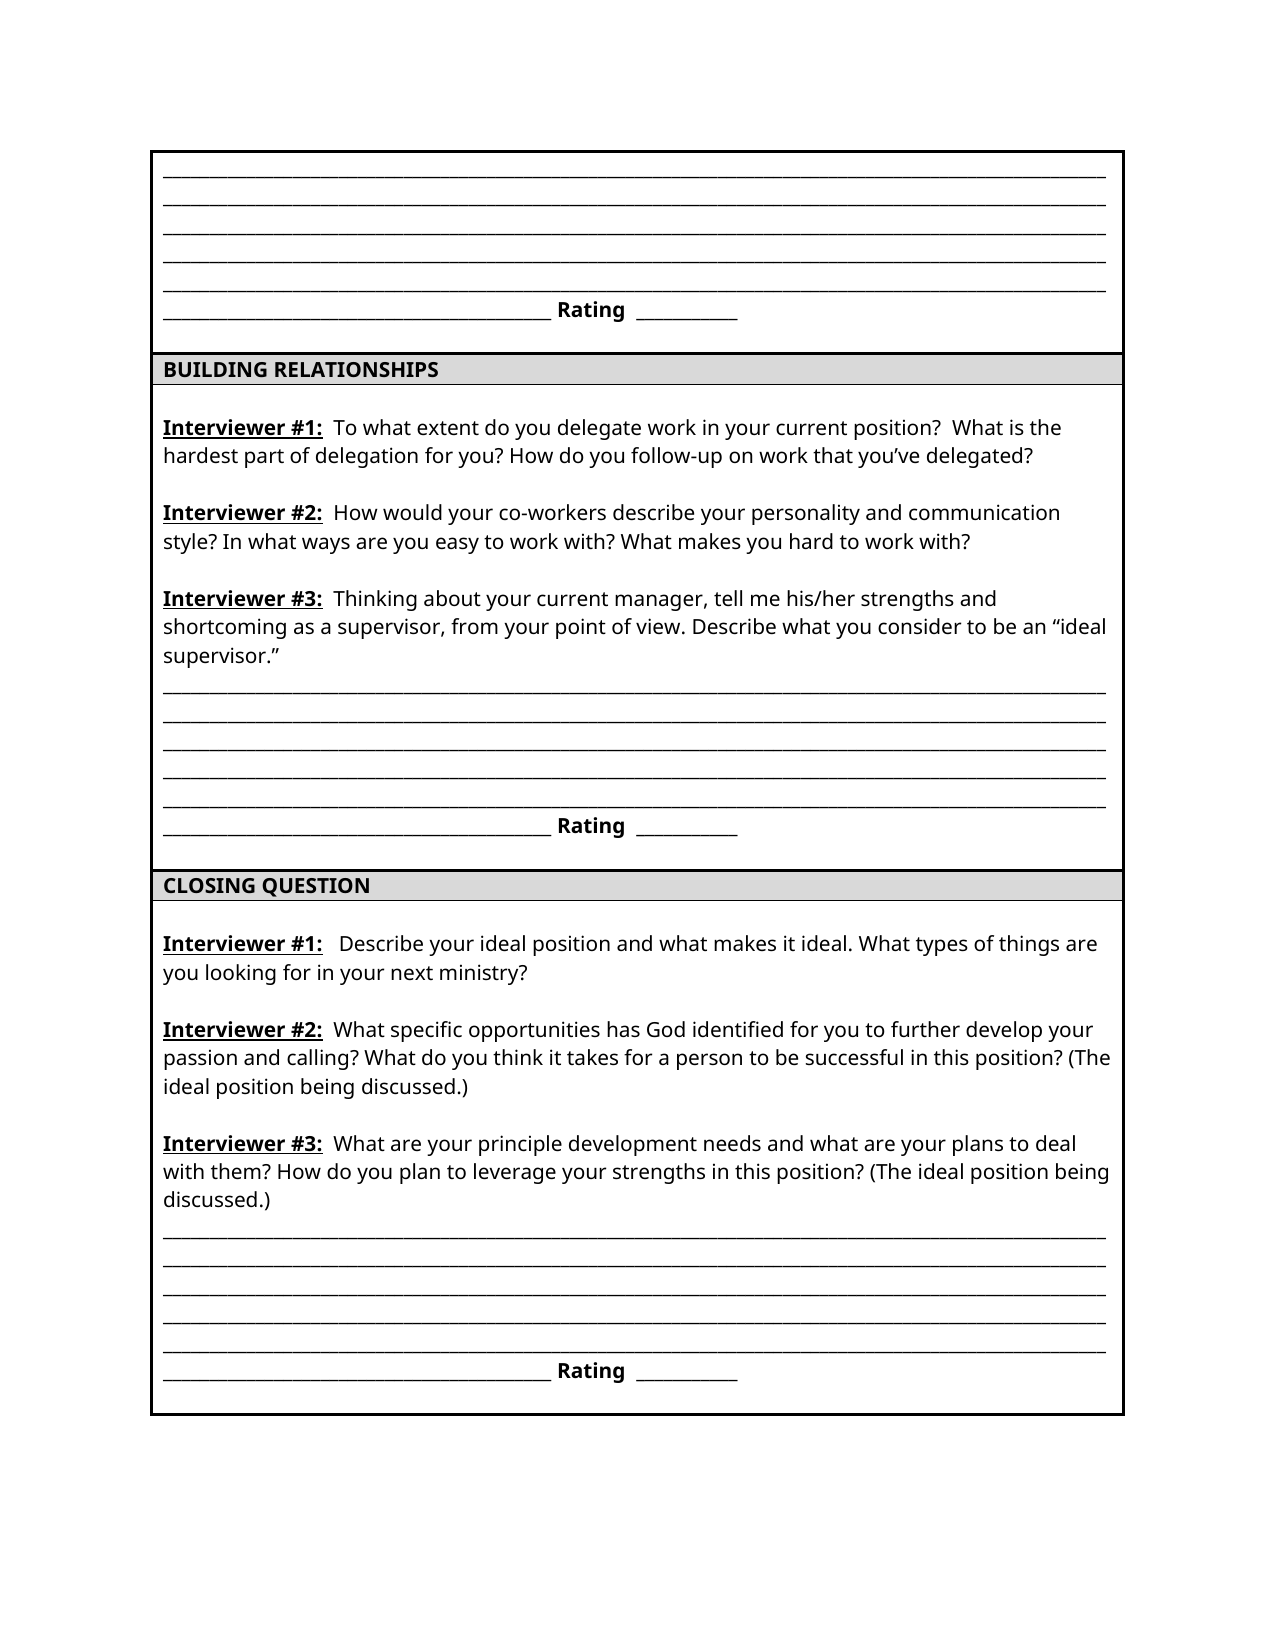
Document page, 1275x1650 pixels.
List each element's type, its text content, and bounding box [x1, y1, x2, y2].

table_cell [153, 153, 1122, 352]
table_cell Interviewer #1: Describe your ideal position and what makes it ideal. What types of things are you looking for in your next ministry? Interviewer #2: What specific opportunities has God identified for you to further develop your passion and calling? What do you think it takes for a person to be successful in this position? (The ideal position being discussed.) Interviewer #3: What are your principle development needs and what are your plans to deal with them? How do you plan to leverage your strengths in this position? (The ideal position being discussed.) ________________________________________________________________________________________________________________________________________________________________________________________________________________________________________________________________________________________________________________________________________________________________________________________________________________________________________________________________________________________________________________________________________________________________________ Rating ___________ [153, 901, 1122, 1413]
table_cell CLOSING QUESTION [153, 872, 1122, 900]
table_cell BUILDING RELATIONSHIPS [153, 355, 1122, 384]
table_cell Interviewer #1: To what extent do you delegate work in your current position? What is the hardest part of delegation for you? How do you follow-up on work that you’ve delegated? Interviewer #2: How would your co-workers describe your personality and communication style? In what ways are you easy to work with? What makes you hard to work with? Interviewer #3: Thinking about your current manager, tell me his/her strengths and shortcoming as a supervisor, from your point of view. Describe what you consider to be an “ideal supervisor.” ________________________________________________________________________________________________________________________________________________________________________________________________________________________________________________________________________________________________________________________________________________________________________________________________________________________________________________________________________________________________________________________________________________________________________ Rating ___________ [153, 385, 1122, 868]
